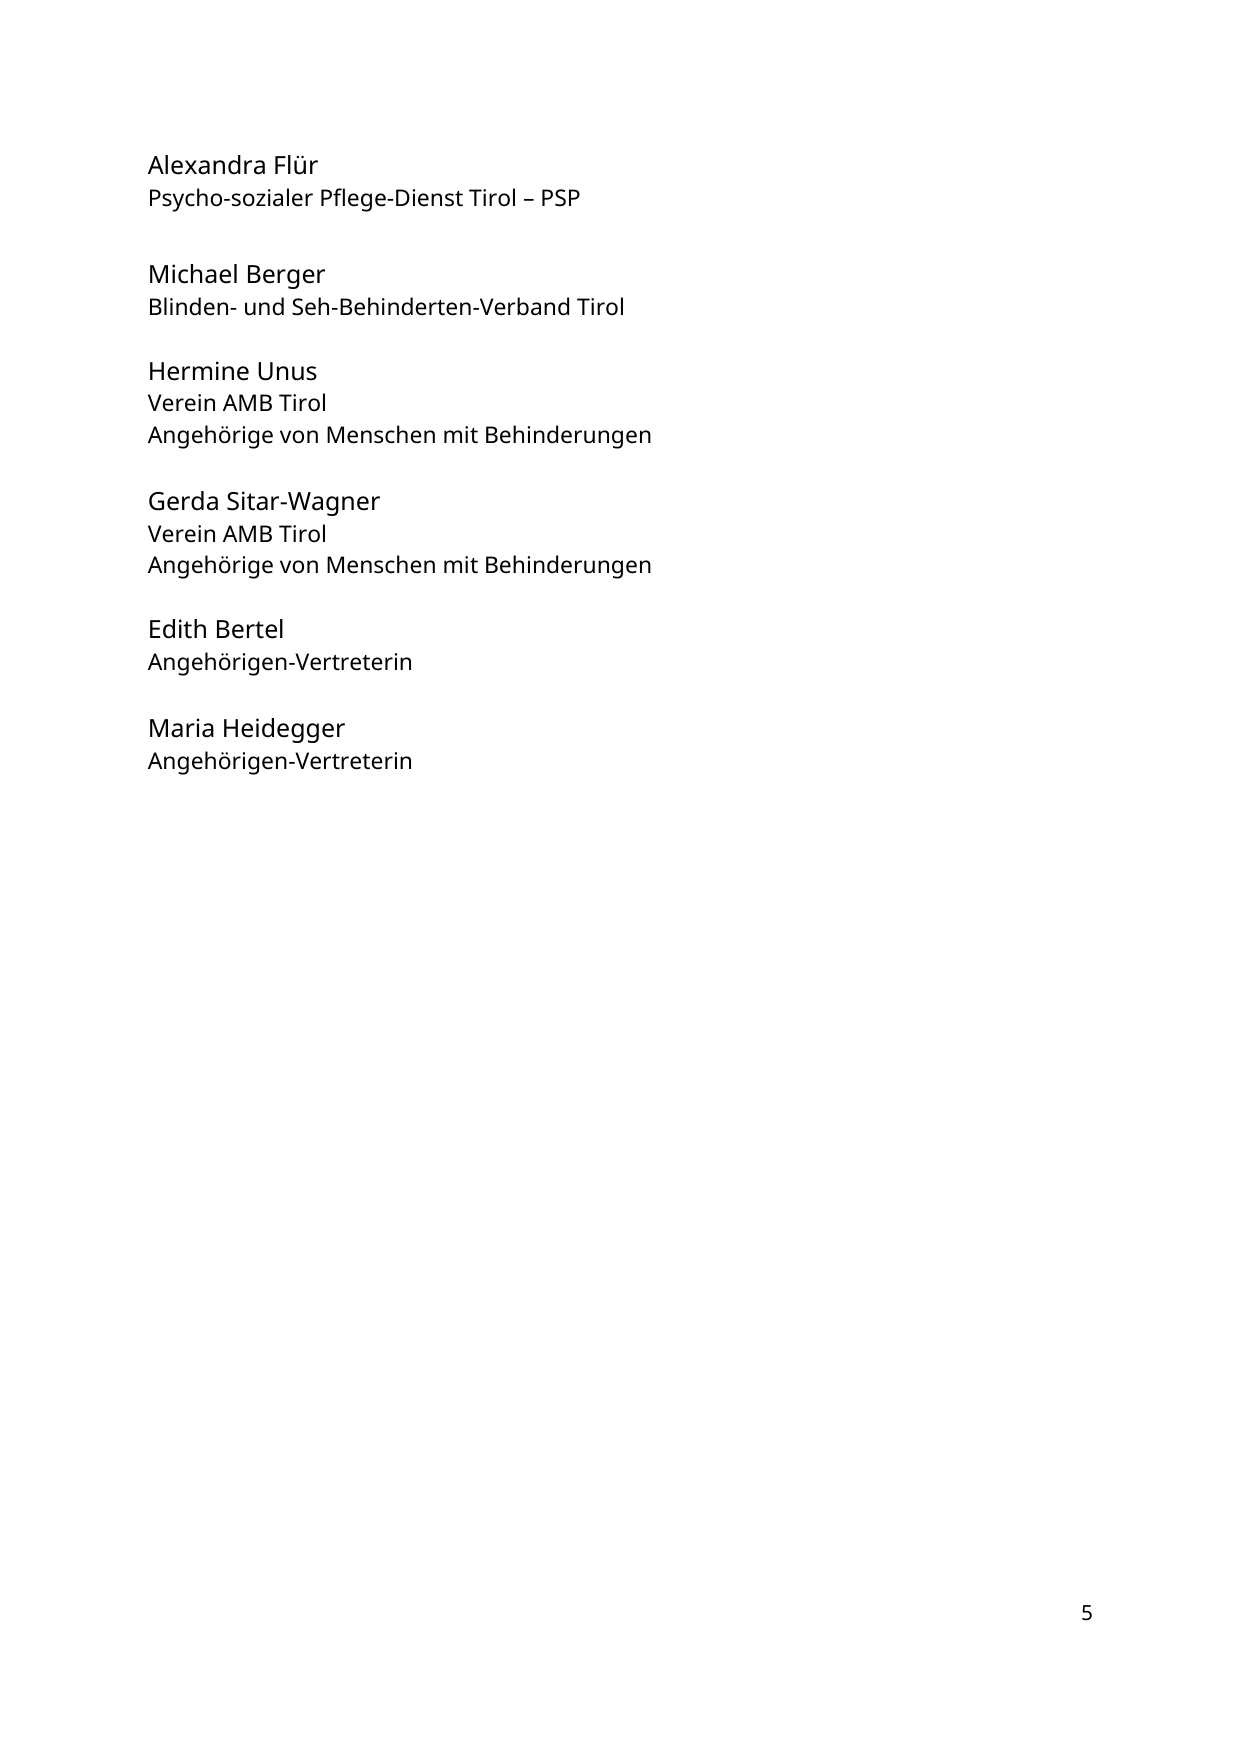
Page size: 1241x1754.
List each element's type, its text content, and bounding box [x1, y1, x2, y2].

text Michael Berger Blinden- und Seh-Behinderten-Verband Tirol Hermine Unus Verein AMB Tirol Angehörige von Menschen mit Behinderungen Gerda Sitar-Wagner Verein AMB Tirol Angehörige von Menschen mit Behinderungen Edith Bertel Angehörigen-Vertreterin Maria Heidegger Angehörigen-Vertreterin [148, 225, 1093, 805]
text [148, 148, 1093, 213]
